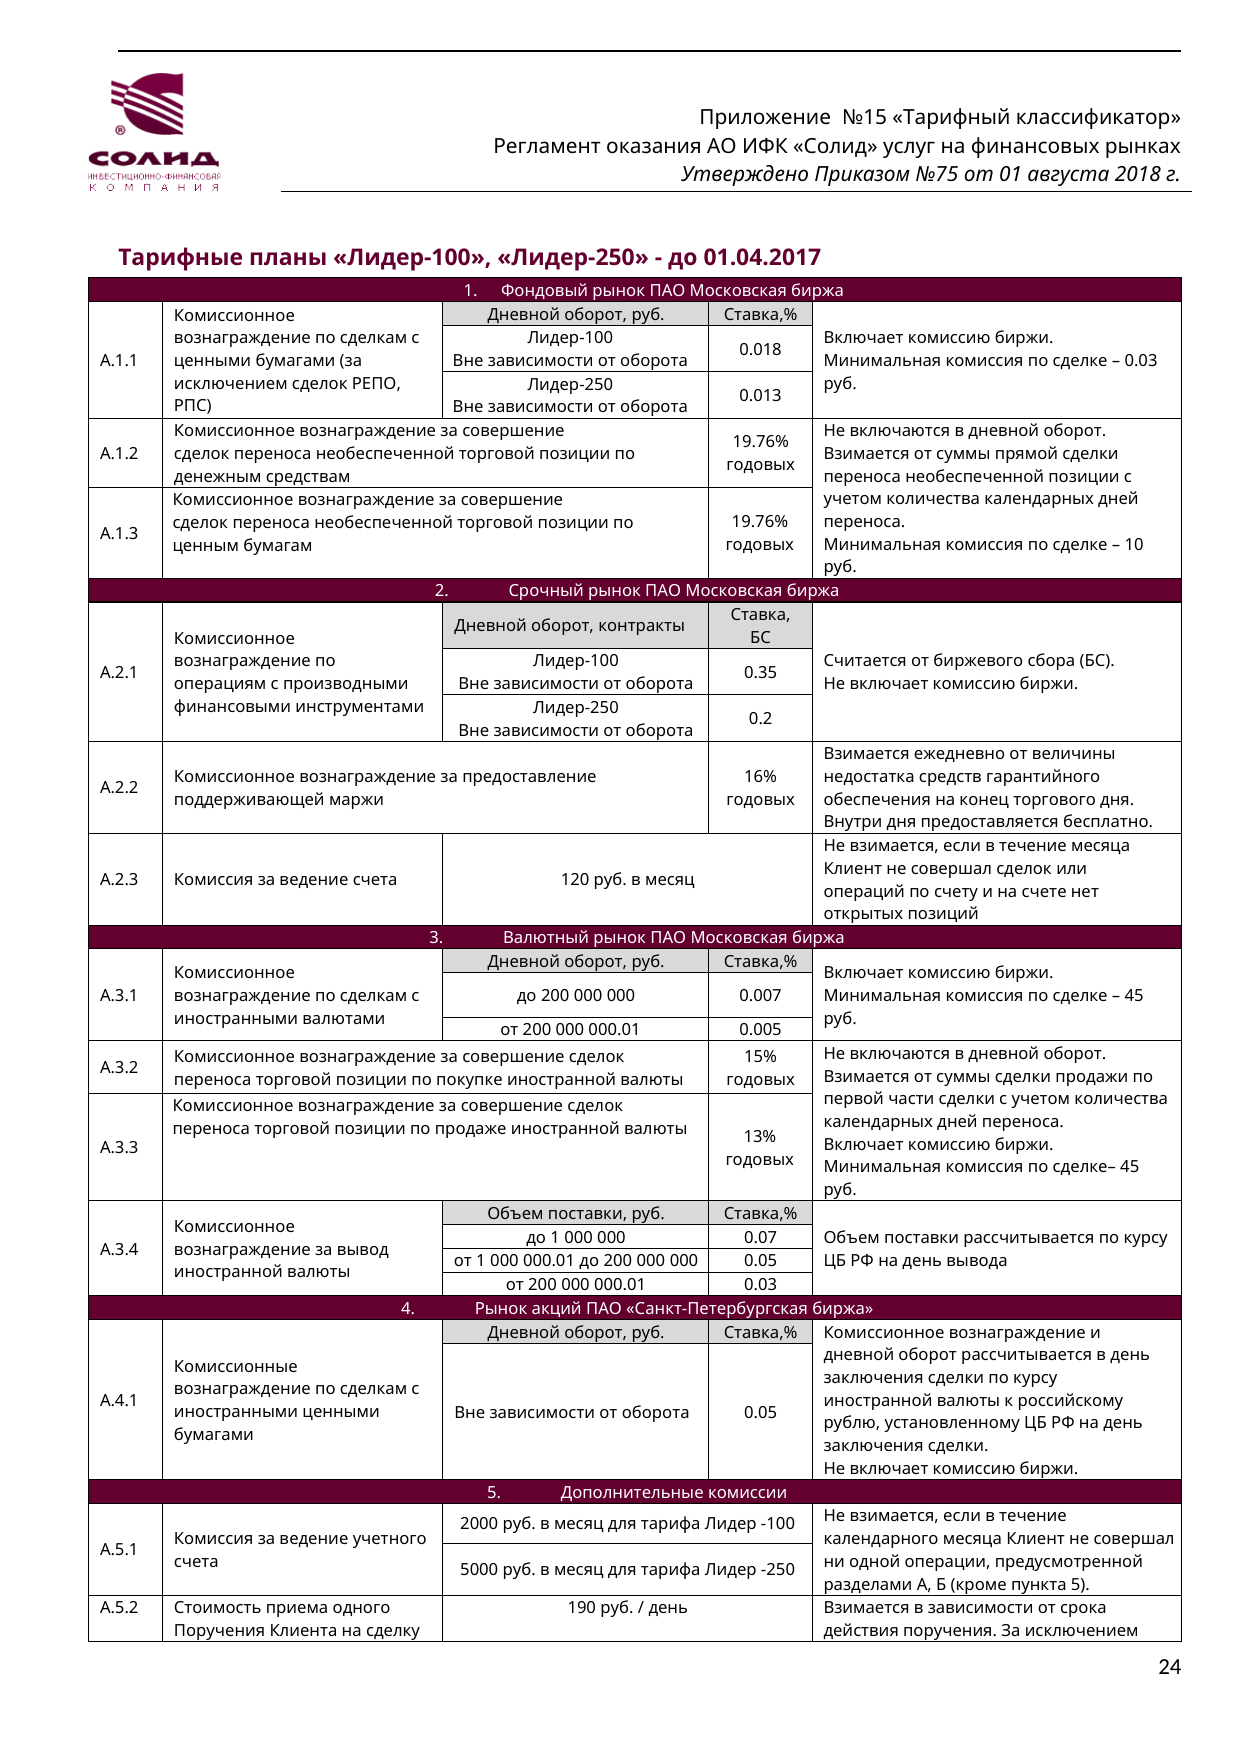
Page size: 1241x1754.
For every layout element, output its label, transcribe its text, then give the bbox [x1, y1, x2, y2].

table_cell Комиссионное вознаграждение и дневной оборот рассчитывается в день заключения сделки по курсу иностранной валюты к российскому рублю, установленному ЦБ РФ на день заключения сделки. Не включает комиссию биржи. [813, 1320, 1181, 1479]
table_cell А.5.1 [89, 1504, 162, 1595]
table_cell Ставка, БС [709, 603, 812, 648]
table_cell 0.005 [709, 1018, 812, 1040]
table_cell Комиссионное вознаграждение за совершение сделок переноса необеспеченной торговой позиции по ценным бумагам [163, 488, 708, 578]
table_cell Комиссионное вознаграждение за совершение сделок переноса необеспеченной торговой позиции по денежным средствам [163, 419, 708, 487]
table_cell А.5.2 [89, 1596, 162, 1641]
table_cell 0.007 [709, 973, 812, 1017]
table_cell Рынок акций ПАО «Санкт-Петербургская биржа» [89, 1296, 1181, 1319]
table_cell А.1.1 [89, 302, 162, 418]
table_cell Взимается ежедневно от величины недостатка средств гарантийного обеспечения на конец торгового дня. Внутри дня предоставляется бесплатно. [813, 742, 1181, 833]
table_cell Стоимость приема одного Поручения Клиента на сделку [163, 1596, 442, 1641]
table_cell Ставка,% [709, 1201, 812, 1224]
table_cell 5000 руб. в месяц для тарифа Лидер -250 [443, 1544, 812, 1595]
table_cell Валютный рынок ПАО Московская биржа [89, 926, 1181, 948]
table_cell А.1.2 [89, 419, 162, 487]
table_cell А.2.3 [89, 834, 162, 924]
table_cell Комиссия за ведение учетного счета [163, 1504, 442, 1595]
table_cell Считается от биржевого сбора (БС). Не включает комиссию биржи. [813, 603, 1181, 741]
table_cell Объем поставки, руб. [443, 1201, 708, 1224]
table_cell Не включаются в дневной оборот. Взимается от суммы сделки продажи по первой части сделки с учетом количества календарных дней переноса. Включает комиссию биржи. Минимальная комиссия по сделке– 45 руб. [813, 1041, 1181, 1200]
table_cell А.2.2 [89, 742, 162, 833]
table_cell Ставка,% [709, 302, 812, 325]
table_cell Лидер-100 Вне зависимости от оборота [443, 326, 708, 371]
table_cell Срочный рынок ПАО Московская биржа [89, 579, 1181, 601]
table_header Фондовый рынок ПАО Московская биржа [89, 278, 1181, 301]
table_cell Не взимается, если в течение календарного месяца Клиент не совершал ни одной операции, предусмотренной разделами А, Б (кроме пункта 5). [813, 1504, 1181, 1595]
table_cell 0.018 [709, 326, 812, 371]
table_cell Дневной оборот, контракты [443, 603, 708, 648]
table_cell А.3.4 [89, 1201, 162, 1295]
table_cell А.3.3 [89, 1094, 162, 1200]
table_cell Не включаются в дневной оборот. Взимается от суммы прямой сделки переноса необеспеченной позиции с учетом количества календарных дней переноса. Минимальная комиссия по сделке – 10 руб. [813, 419, 1181, 578]
table_cell 2000 руб. в месяц для тарифа Лидер -100 [443, 1504, 812, 1543]
table_cell до 1 000 000 [443, 1225, 708, 1248]
table_cell 16% годовых [709, 742, 812, 833]
table_cell А.2.1 [89, 603, 162, 741]
table_cell Комиссионное вознаграждение за вывод иностранной валюты [163, 1201, 442, 1295]
table_cell Лидер-250 Вне зависимости от оборота [443, 695, 708, 741]
table_cell Ставка,% [709, 1320, 812, 1343]
table_cell 15% годовых [709, 1041, 812, 1093]
table_cell Комиссия за ведение счета [163, 834, 442, 924]
table_cell 0.2 [709, 695, 812, 741]
table_cell 0.05 [709, 1249, 812, 1272]
table_cell Комиссионные вознаграждение по сделкам с иностранными ценными бумагами [163, 1320, 442, 1479]
table_cell А.3.2 [89, 1041, 162, 1093]
table_cell до 200 000 000 [443, 973, 708, 1017]
table_cell Включает комиссию биржи. Минимальная комиссия по сделке – 45 руб. [813, 949, 1181, 1040]
table_cell Комиссионное вознаграждение за совершение сделок переноса торговой позиции по покупке иностранной валюты [163, 1041, 708, 1093]
table_cell от 200 000 000.01 [443, 1273, 708, 1295]
table_cell 190 руб. / день [443, 1596, 812, 1641]
table_cell от 1 000 000.01 до 200 000 000 [443, 1249, 708, 1272]
table_cell Включает комиссию биржи. Минимальная комиссия по сделке – 0.03 руб. [813, 302, 1181, 418]
picture [88, 73, 220, 191]
table_cell Взимается в зависимости от срока действия поручения. За исключением поручений, поданных по ИТС [813, 1596, 1181, 1641]
table_cell Ставка,% [709, 949, 812, 972]
table_cell Дневной оборот, руб. [443, 302, 708, 325]
table_cell от 200 000 000.01 [443, 1018, 708, 1040]
subtitle Тарифные планы «Лидер-100», «Лидер-250» - до 01.04.2017 [118, 241, 1181, 273]
table_cell Лидер-100 Вне зависимости от оборота [443, 649, 708, 694]
table_cell Лидер-250 Вне зависимости от оборота [443, 372, 708, 418]
table_cell 19.76% годовых [709, 419, 812, 487]
table_cell 120 руб. в месяц [443, 834, 812, 924]
table_cell Комиссионное вознаграждение за предоставление поддерживающей маржи [163, 742, 708, 833]
table_cell Комиссионное вознаграждение по операциям с производными финансовыми инструментами [163, 603, 442, 741]
table_cell 0.35 [709, 649, 812, 694]
table_cell Комиссионное вознаграждение по сделкам с ценными бумагами (за исключением сделок РЕПО, РПС) [163, 302, 442, 418]
table_cell Дневной оборот, руб. [443, 1320, 708, 1343]
table_cell 0.03 [709, 1273, 812, 1295]
table_cell Объем поставки рассчитывается по курсу ЦБ РФ на день вывода [813, 1201, 1181, 1295]
table_cell Комиссионное вознаграждение по сделкам с иностранными валютами [163, 949, 442, 1040]
table_cell Дневной оборот, руб. [443, 949, 708, 972]
table_cell 0.013 [709, 372, 812, 418]
table_cell Комиссионное вознаграждение за совершение сделок переноса торговой позиции по продаже иностранной валюты [163, 1094, 708, 1200]
table_cell 0.07 [709, 1225, 812, 1248]
table_cell 19.76% годовых [709, 488, 812, 578]
table_cell А.1.3 [89, 488, 162, 578]
table_cell 0.05 [709, 1344, 812, 1479]
table_cell 13% годовых [709, 1094, 812, 1200]
table_cell Дополнительные комиссии [89, 1480, 1181, 1503]
table_cell А.4.1 [89, 1320, 162, 1479]
table_cell А.3.1 [89, 949, 162, 1040]
table_cell Не взимается, если в течение месяца Клиент не совершал сделок или операций по счету и на счете нет открытых позиций [813, 834, 1181, 924]
table_cell Вне зависимости от оборота [443, 1344, 708, 1479]
